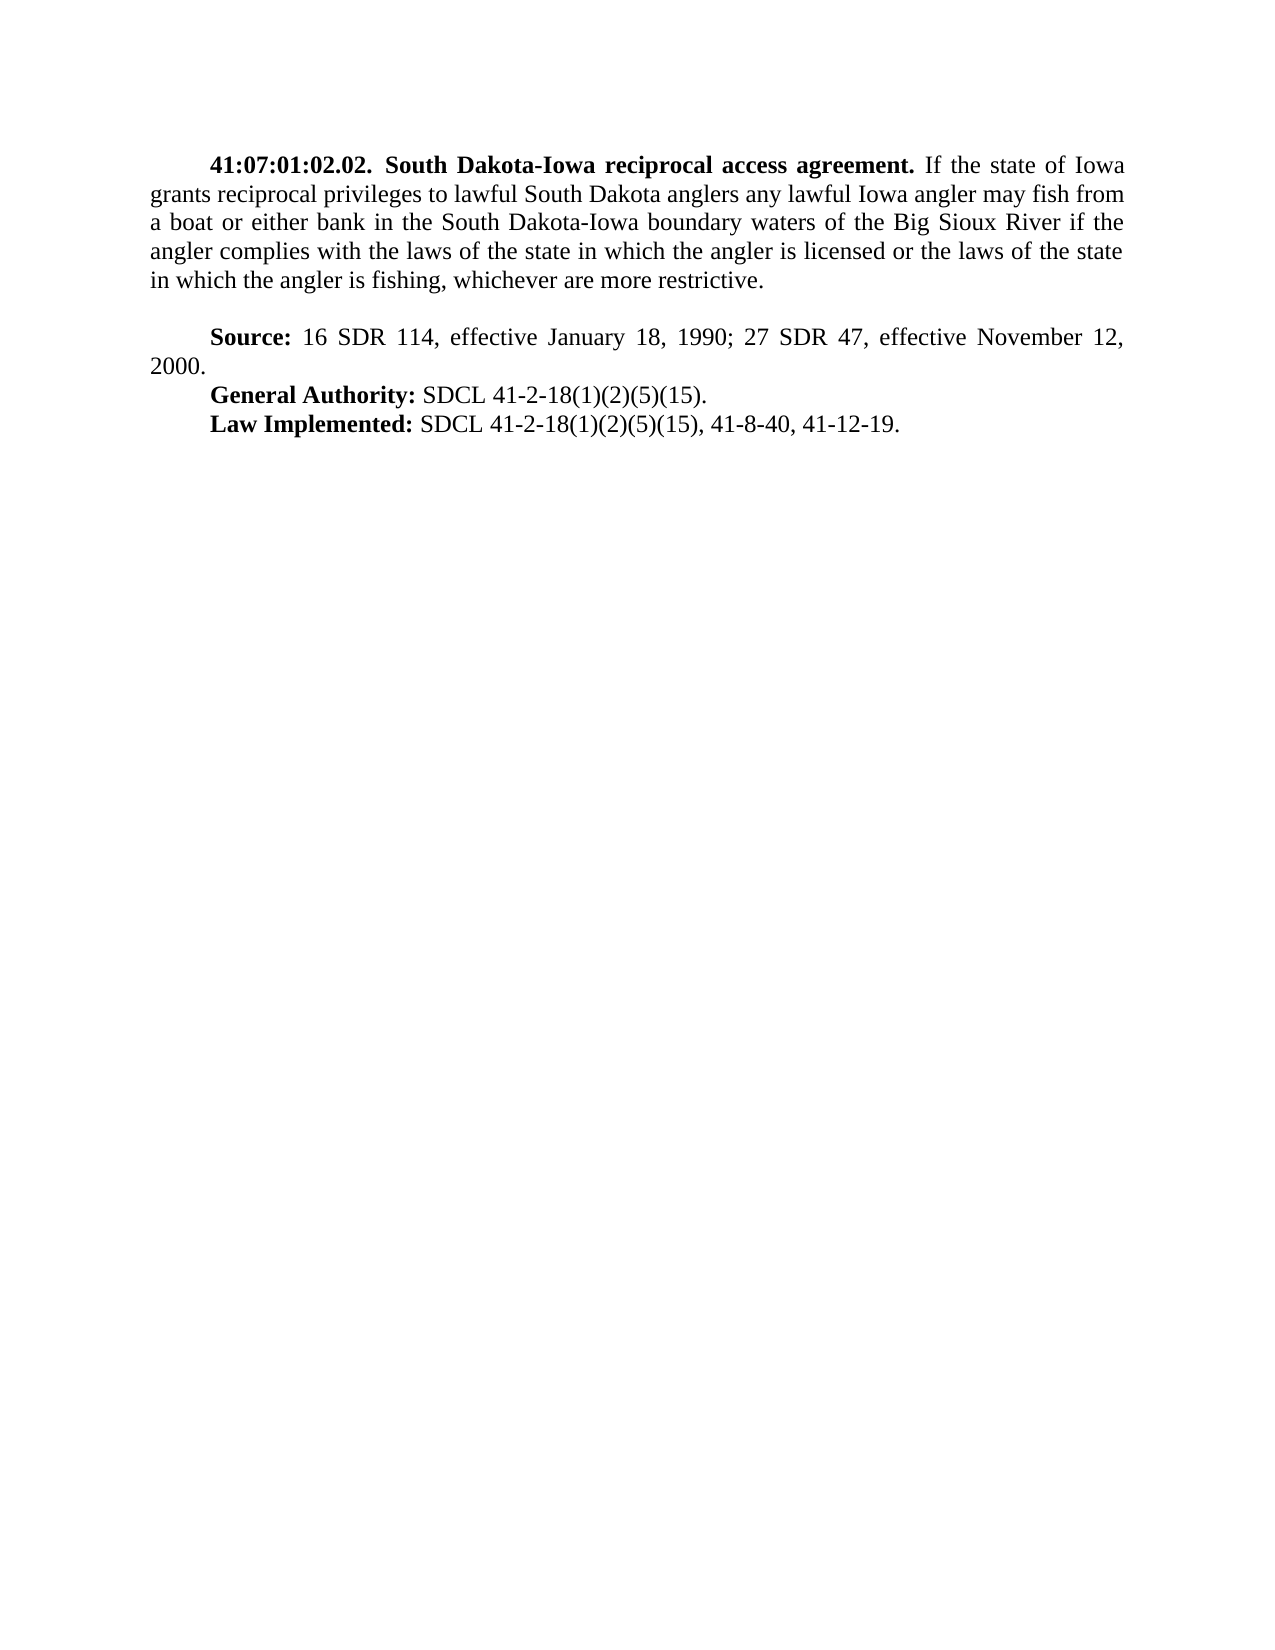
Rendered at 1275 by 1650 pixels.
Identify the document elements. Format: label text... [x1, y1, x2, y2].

text General Authority: SDCL 41-2-18(1)(2)(5)(15). [150, 380, 1125, 409]
text Source: 16 SDR 114, effective ; 27 SDR 47, effective . [150, 322, 1125, 380]
text Law Implemented: SDCL 41-2-18(1)(2)(5)(15), 41-8-40, 41-12-19. [150, 409, 1125, 437]
text 41::02.02. South Dakota-Iowa reciprocal access agreement. If the state of Iowa grants reciprocal privileges to lawful South Dakota anglers any lawful Iowa angler may fish from a boat or either bank in the South Dakota-Iowa boundary waters of the Big Sioux River if the angler complies with the laws of the state in which the angler is licensed or the laws of the state in which the angler is fishing, whichever are more restrictive. [150, 150, 1125, 294]
